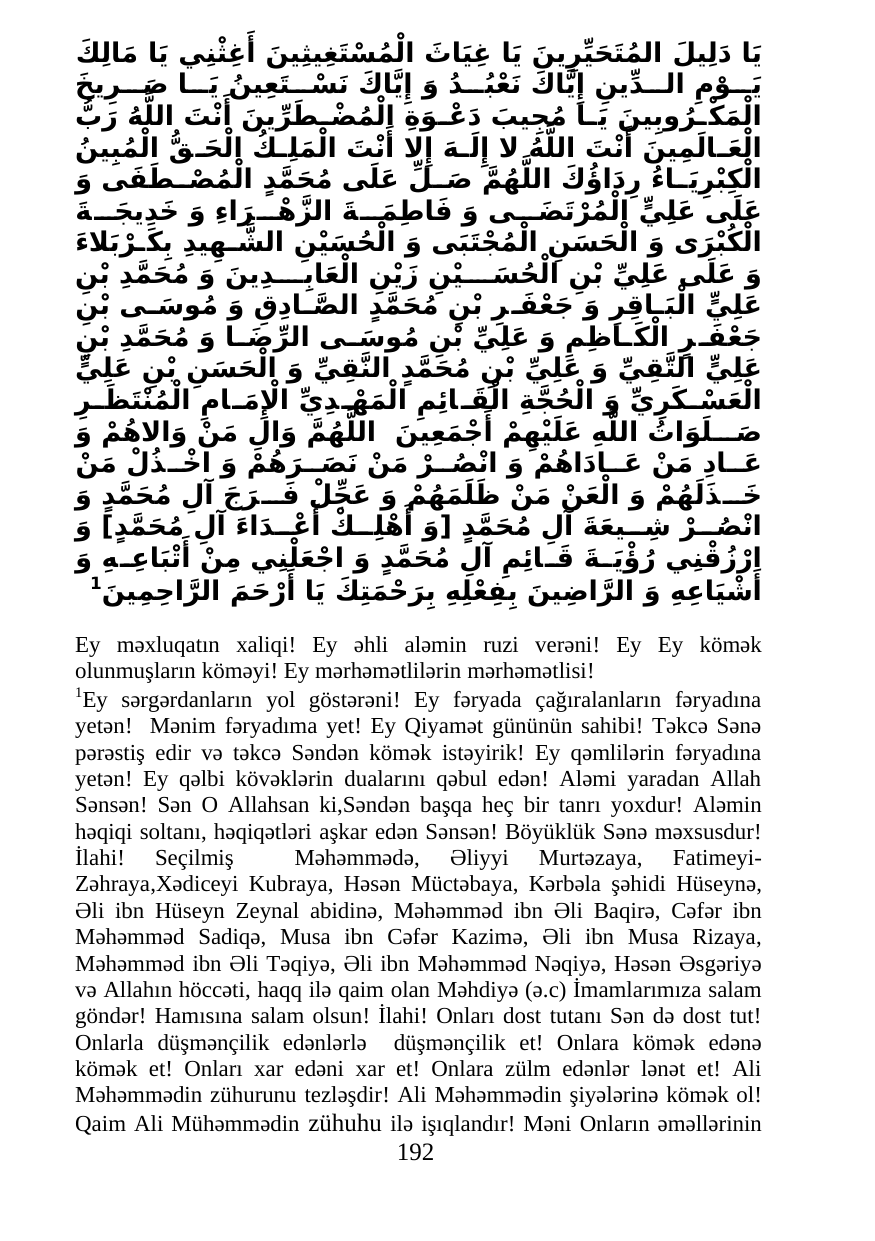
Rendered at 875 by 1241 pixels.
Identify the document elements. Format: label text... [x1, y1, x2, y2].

text يَا دَلِيلَ المُتَحَيِّرِينَ يَا غِيَاثَ الْمُسْتَغِيثِينَ أَغِثْنِي يَا مَالِكَ يَوْمِ الدِّينِ إِيَّاكَ نَعْبُدُ وَ إِيَّاكَ نَسْتَعِينُ يَا صَرِيخَ الْمَكْرُوبِينَ يَا مُجِيبَ دَعْوَةِ الْمُضْطَرِّينَ أَنْتَ اللَّهُ رَبُّ الْعَالَمِينَ أَنْتَ اللَّهُ لا إِلَهَ إِلا أَنْتَ الْمَلِكُ الْحَقُّ الْمُبِينُ الْكِبْرِيَاءُ رِدَاؤُكَ اللَّهُمَّ صَلِّ عَلَى مُحَمَّدٍ الْمُصْطَفَى وَ عَلَى عَلِيٍّ الْمُرْتَضَى وَ فَاطِمَةَ الزَّهْرَاءِ وَ خَدِيجَةَ الْكُبْرَى وَ الْحَسَنِ الْمُجْتَبَى وَ الْحُسَيْنِ الشَّهِيدِ بِكَرْبَلاءَ وَ عَلَى عَلِيِّ بْنِ الْحُسَيْنِ زَيْنِ الْعَابِدِينَ وَ مُحَمَّدِ بْنِ عَلِيٍّ الْبَاقِرِ وَ جَعْفَرِ بْنِ مُحَمَّدٍ الصَّادِقِ وَ مُوسَى بْنِ جَعْفَرٍ الْكَاظِمِ وَ عَلِيِّ بْنِ مُوسَى الرِّضَا وَ مُحَمَّدِ بْنِ عَلِيٍّ التَّقِيِّ وَ عَلِيِّ بْنِ مُحَمَّدٍ النَّقِيِّ وَ الْحَسَنِ بْنِ عَلِيٍّ الْعَسْكَرِيِّ وَ الْحُجَّةِ الْقَائِمِ الْمَهْدِيِّ الْإِمَامِ الْمُنْتَظَرِ صَلَوَاتُ اللَّهِ عَلَيْهِمْ أَجْمَعِينَ اللَّهُمَّ وَالِ مَنْ وَالاهُمْ وَ عَادِ مَنْ عَادَاهُمْ وَ انْصُرْ مَنْ نَصَرَهُمْ وَ اخْذُلْ مَنْ خَذَلَهُمْ وَ الْعَنْ مَنْ ظَلَمَهُمْ وَ عَجِّلْ فَرَجَ آلِ مُحَمَّدٍ وَ انْصُرْ شِيعَةَ آلِ مُحَمَّدٍ [وَ أَهْلِكْ أَعْدَاءَ آلِ مُحَمَّدٍ] وَ ارْزُقْنِي رُؤْيَةَ قَائِمِ آلِ مُحَمَّدٍ وَ اجْعَلْنِي مِنْ أَتْبَاعِهِ وَ أَشْيَاعِهِ وَ الرَّاضِينَ بِفِعْلِهِ بِرَحْمَتِكَ يَا أَرْحَمَ الرَّاحِمِينَ [75, 37, 762, 608]
